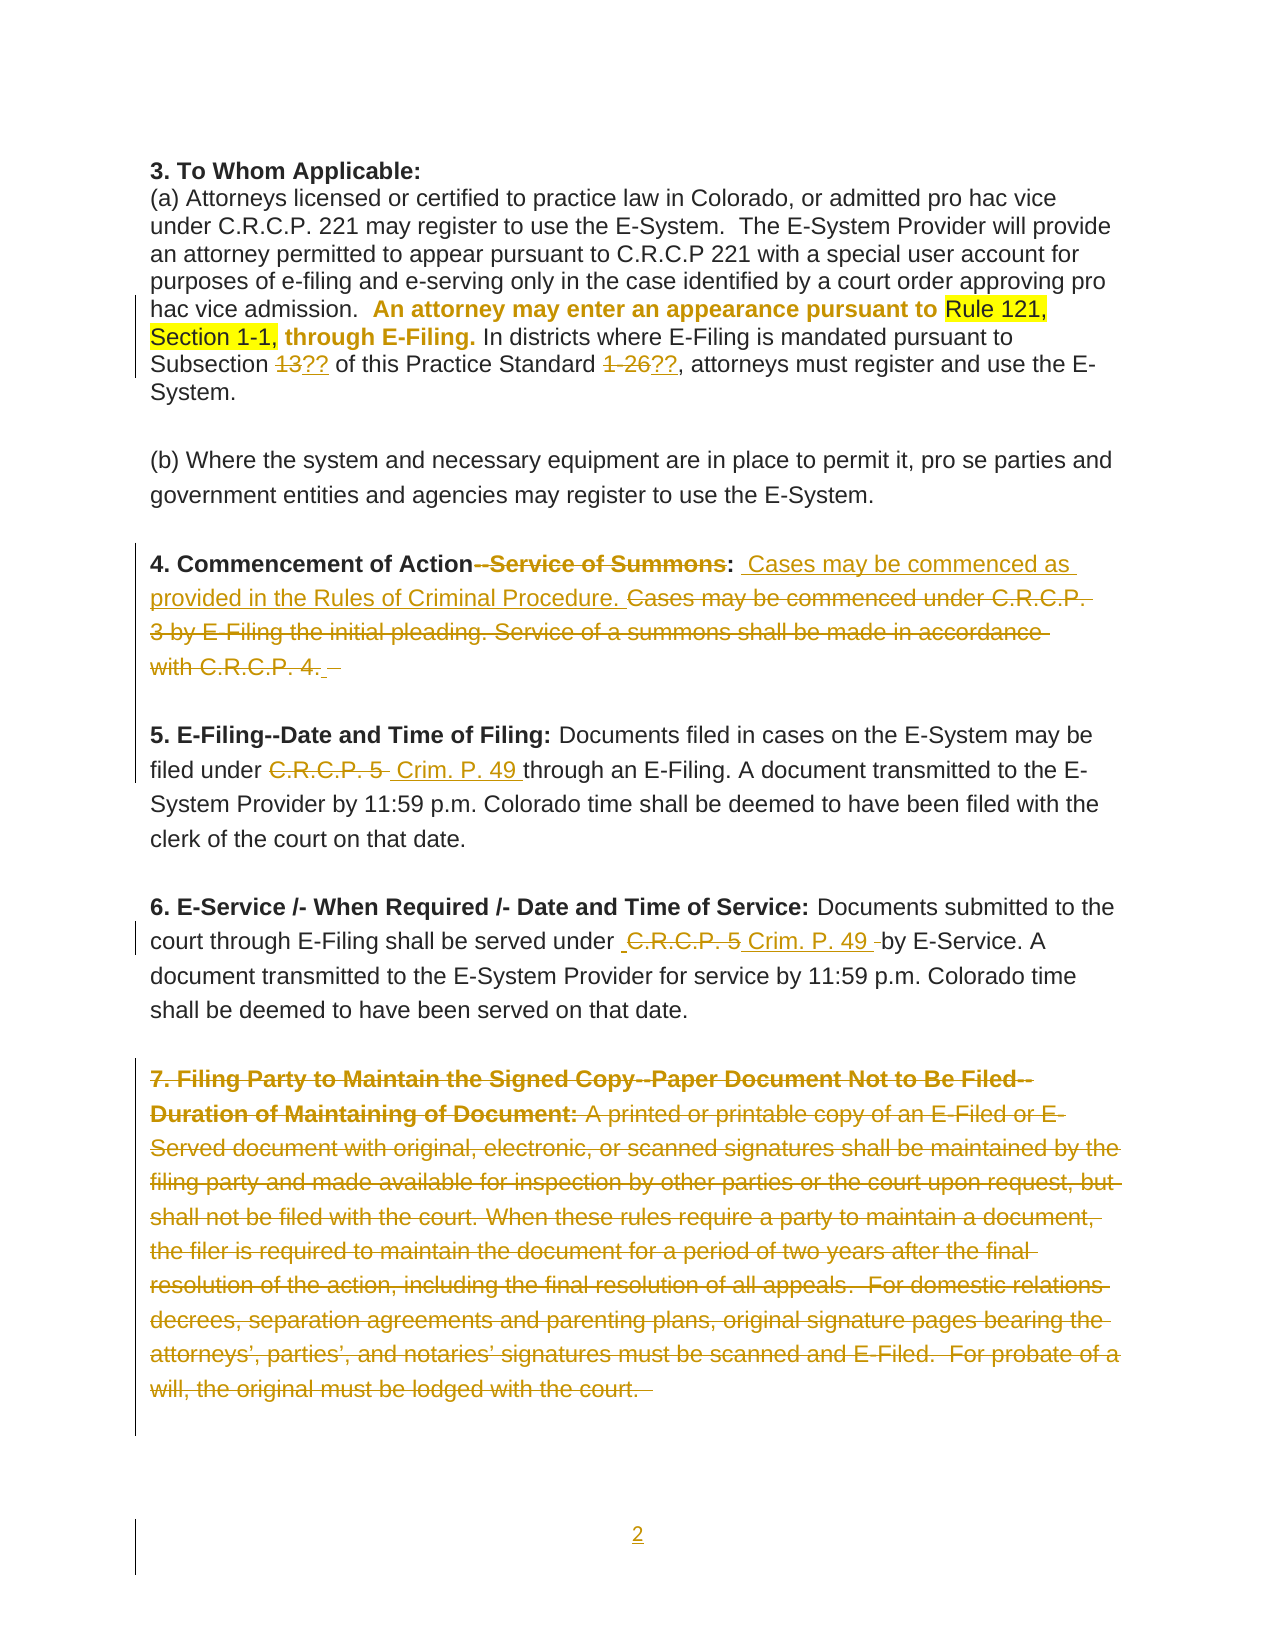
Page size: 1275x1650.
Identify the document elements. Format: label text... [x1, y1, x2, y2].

text 6. E-Service /- When Required /- Date and Time of Service: Documents submitted to the court through E-Filing shall be served under by E-Service. A document transmitted to the E-System Provider for service by 11:59 p.m. Colorado time shall be deemed to have been served on that date. [150, 886, 1125, 1024]
text (a) Attorneys licensed or certified to practice law in Colorado, or admitted pro hac vice under C.R.C.P. 221 may register to use the E-System. The E-System Provider will provide an attorney permitted to appear pursuant to C.R.C.P 221 with a special user account for purposes of e-filing and e-serving only in the case identified by a court order approving pro hac vice admission. An attorney may enter an appearance pursuant to Rule 121, Section 1-1, through E-Filing. In districts where E-Filing is mandated pursuant to Subsection of this Practice Standard , attorneys must register and use the E-System. [150, 184, 1125, 405]
text 5. E-Filing--Date and Time of Filing: Documents filed in cases on the E-System may be filed under through an E-Filing. A document transmitted to the E-System Provider by 11:59 p.m. Colorado time shall be deemed to have been filed with the clerk of the court on that date. [150, 714, 1125, 852]
text (b) Where the system and necessary equipment are in place to permit it, pro se parties and government entities and agencies may register to use the E-System. [150, 439, 1125, 508]
text 4. Commencement of Action: [150, 543, 1125, 680]
text 3. To Whom Applicable: [150, 150, 1125, 184]
